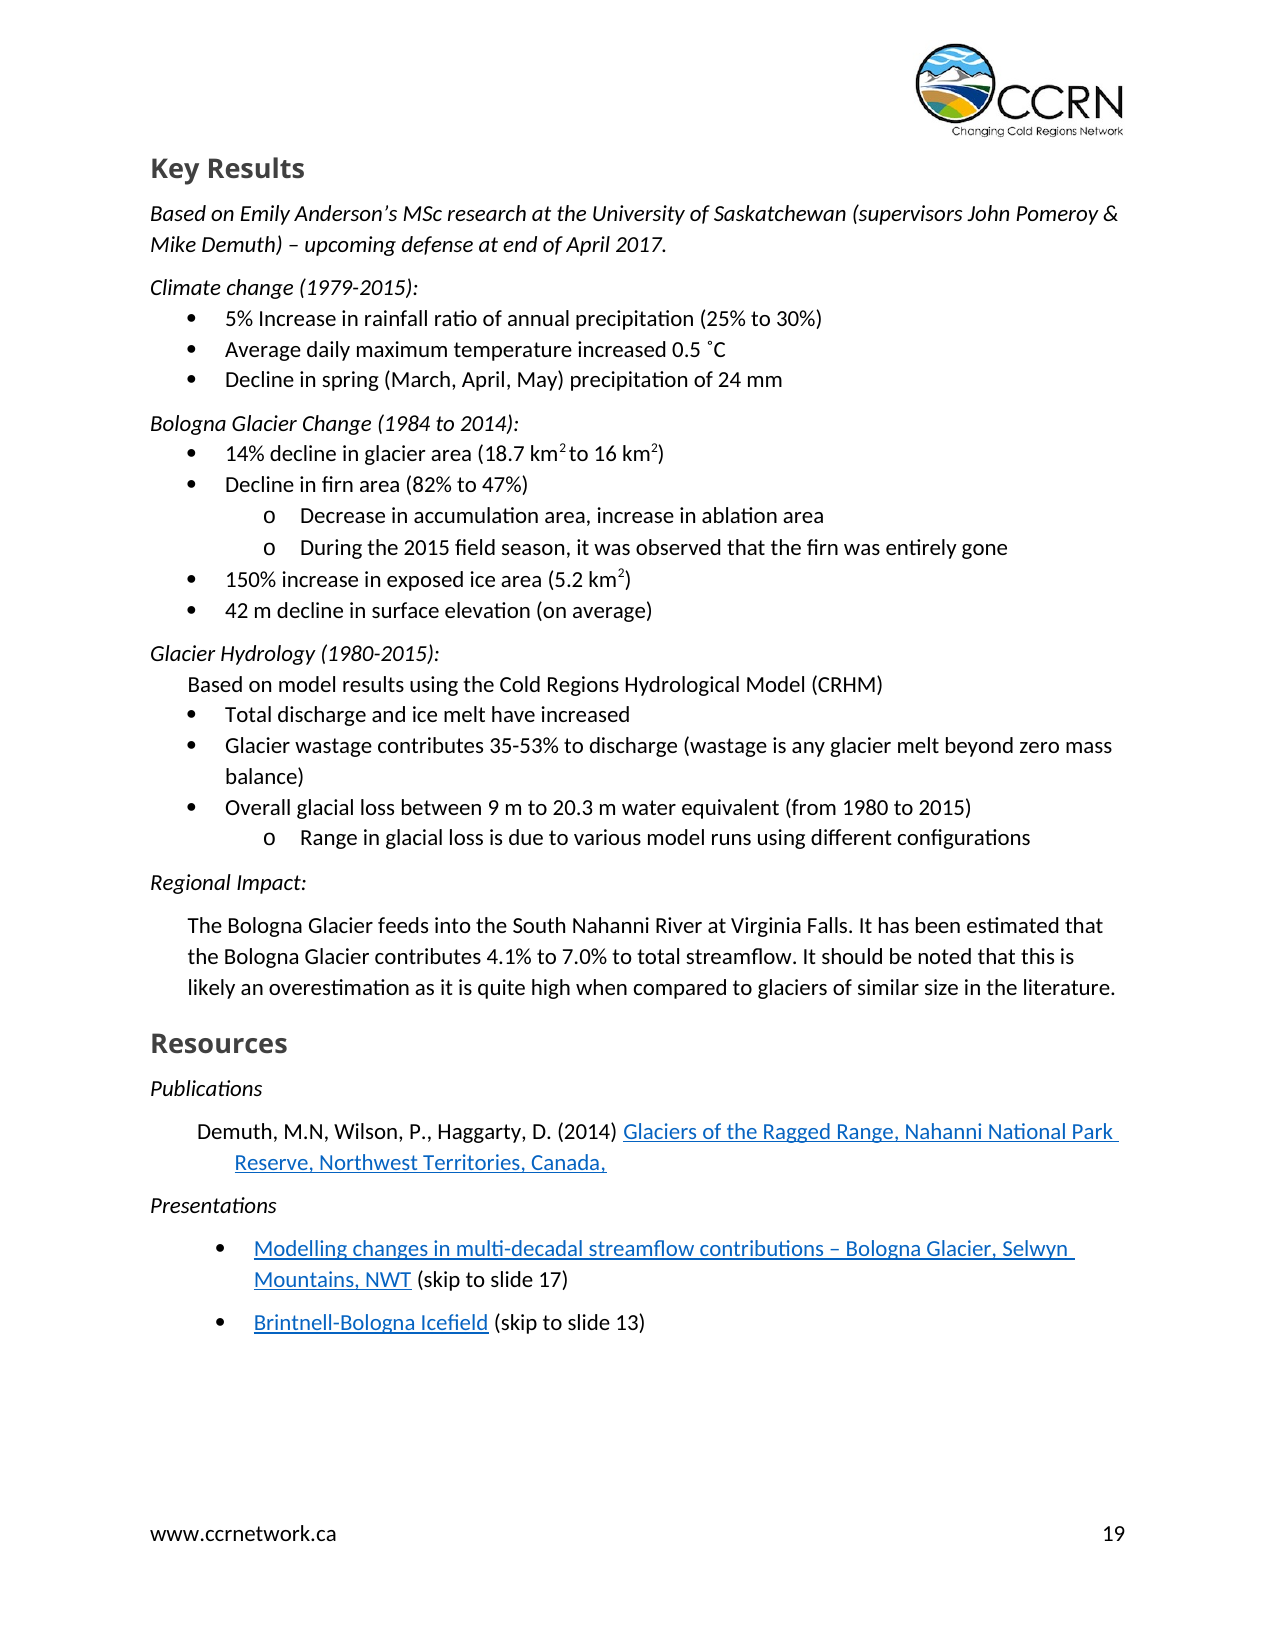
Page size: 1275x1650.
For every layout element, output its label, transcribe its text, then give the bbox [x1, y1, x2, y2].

subtitle Key Results [150, 150, 1125, 187]
list Range in glacial loss is due to various model runs using different configurations [262, 823, 1125, 853]
text Based on Emily Anderson’s MSc research at the University of Saskatchewan (supervisors John Pomeroy & Mike Demuth) – upcoming defense at end of April 2017. [150, 199, 1125, 258]
picture [912, 40, 1125, 140]
list Decrease in accumulation area, increase in ablation area [262, 501, 1125, 530]
list Total discharge and ice melt have increased [187, 701, 1125, 728]
text Publications [150, 1074, 1125, 1102]
list Brintnell-Bologna Icefield (skip to slide 13) [216, 1308, 1125, 1336]
text Regional Impact: [150, 868, 1125, 896]
text The Bologna Glacier feeds into the South Nahanni River at Virginia Falls. It has been estimated that the Bologna Glacier contributes 4.1% to 7.0% to total streamflow. It should be noted that this is likely an overestimation as it is quite high when compared to glaciers of similar size in the literature. [187, 911, 1125, 1001]
list Glacier wastage contributes 35-53% to discharge (wastage is any glacier melt beyond zero mass balance) [187, 731, 1125, 790]
list Based on model results using the Cold Regions Hydrological Model (CRHM) [187, 670, 1125, 698]
list 150% increase in exposed ice area (5.2 km2) [187, 565, 1125, 593]
list Decline in spring (March, April, May) precipitation of 24 mm [187, 366, 1125, 393]
subtitle Resources [150, 1024, 1125, 1061]
text Glacier Hydrology (1980-2015): [150, 639, 1125, 667]
list During the 2015 field season, it was observed that the firn was entirely gone [262, 533, 1125, 562]
list Average daily maximum temperature increased 0.5 ˚C [187, 335, 1125, 363]
list 5% Increase in rainfall ratio of annual precipitation (25% to 30%) [187, 304, 1125, 332]
list Decline in firn area (82% to 47%) [187, 470, 1125, 498]
list Modelling changes in multi-decadal streamflow contributions – Bologna Glacier, Selwyn Mountains, NWT (skip to slide 17) [216, 1234, 1125, 1293]
list 14% decline in glacier area (18.7 km2 to 16 km2) [187, 439, 1125, 467]
list Overall glacial loss between 9 m to 20.3 m water equivalent (from 1980 to 2015) [187, 793, 1125, 821]
text Bologna Glacier Change (1984 to 2014): [150, 409, 1125, 437]
list 42 m decline in surface elevation (on average) [187, 596, 1125, 624]
text Climate change (1979-2015): [150, 273, 1125, 301]
text Demuth, M.N, Wilson, P., Haggarty, D. (2014) Glaciers of the Ragged Range, Nahanni National Park Reserve, Northwest Territories, Canada, [197, 1117, 1125, 1176]
text Presentations [150, 1191, 1125, 1219]
